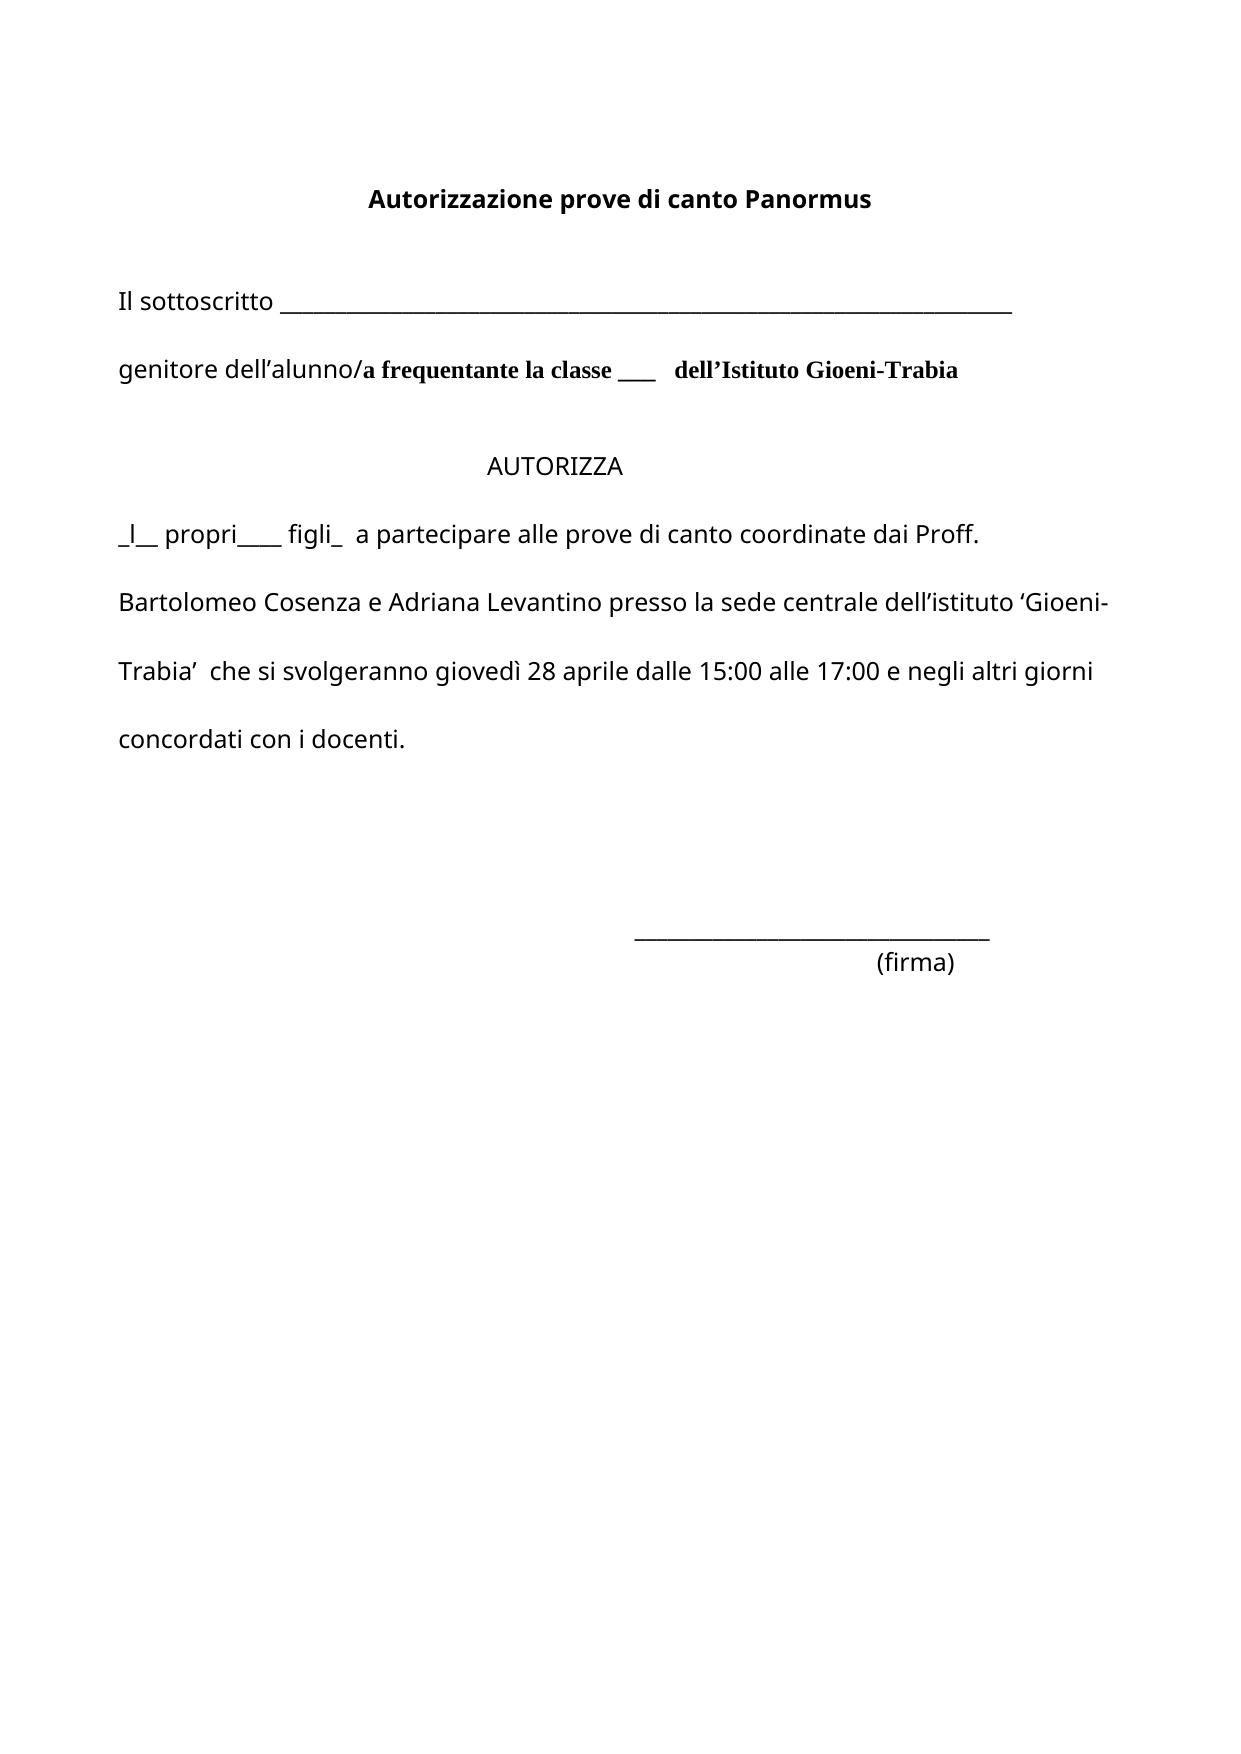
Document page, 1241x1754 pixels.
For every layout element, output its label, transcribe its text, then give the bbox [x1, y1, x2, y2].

text genitore dell’alunno/a frequentante la classe ___ dell’Istituto Gioeni-Trabia [118, 352, 1122, 386]
text Il sottoscritto __________________________________________________________________ [118, 284, 1122, 318]
text _l__ propri____ figli_ a partecipare alle prove di canto coordinate dai Proff. Bartolomeo Cosenza e Adriana Levantino presso la sede centrale dell’istituto ‘Gioeni-Trabia’ che si svolgeranno giovedì 28 aprile dalle 15:00 alle 17:00 e negli altri giorni concordati con i docenti. [118, 517, 1122, 755]
text ________________________________ [118, 911, 1122, 944]
text (firma) [118, 944, 1122, 979]
text AUTORIZZA [413, 449, 1122, 483]
text Autorizzazione prove di canto Panormus [118, 182, 1122, 216]
